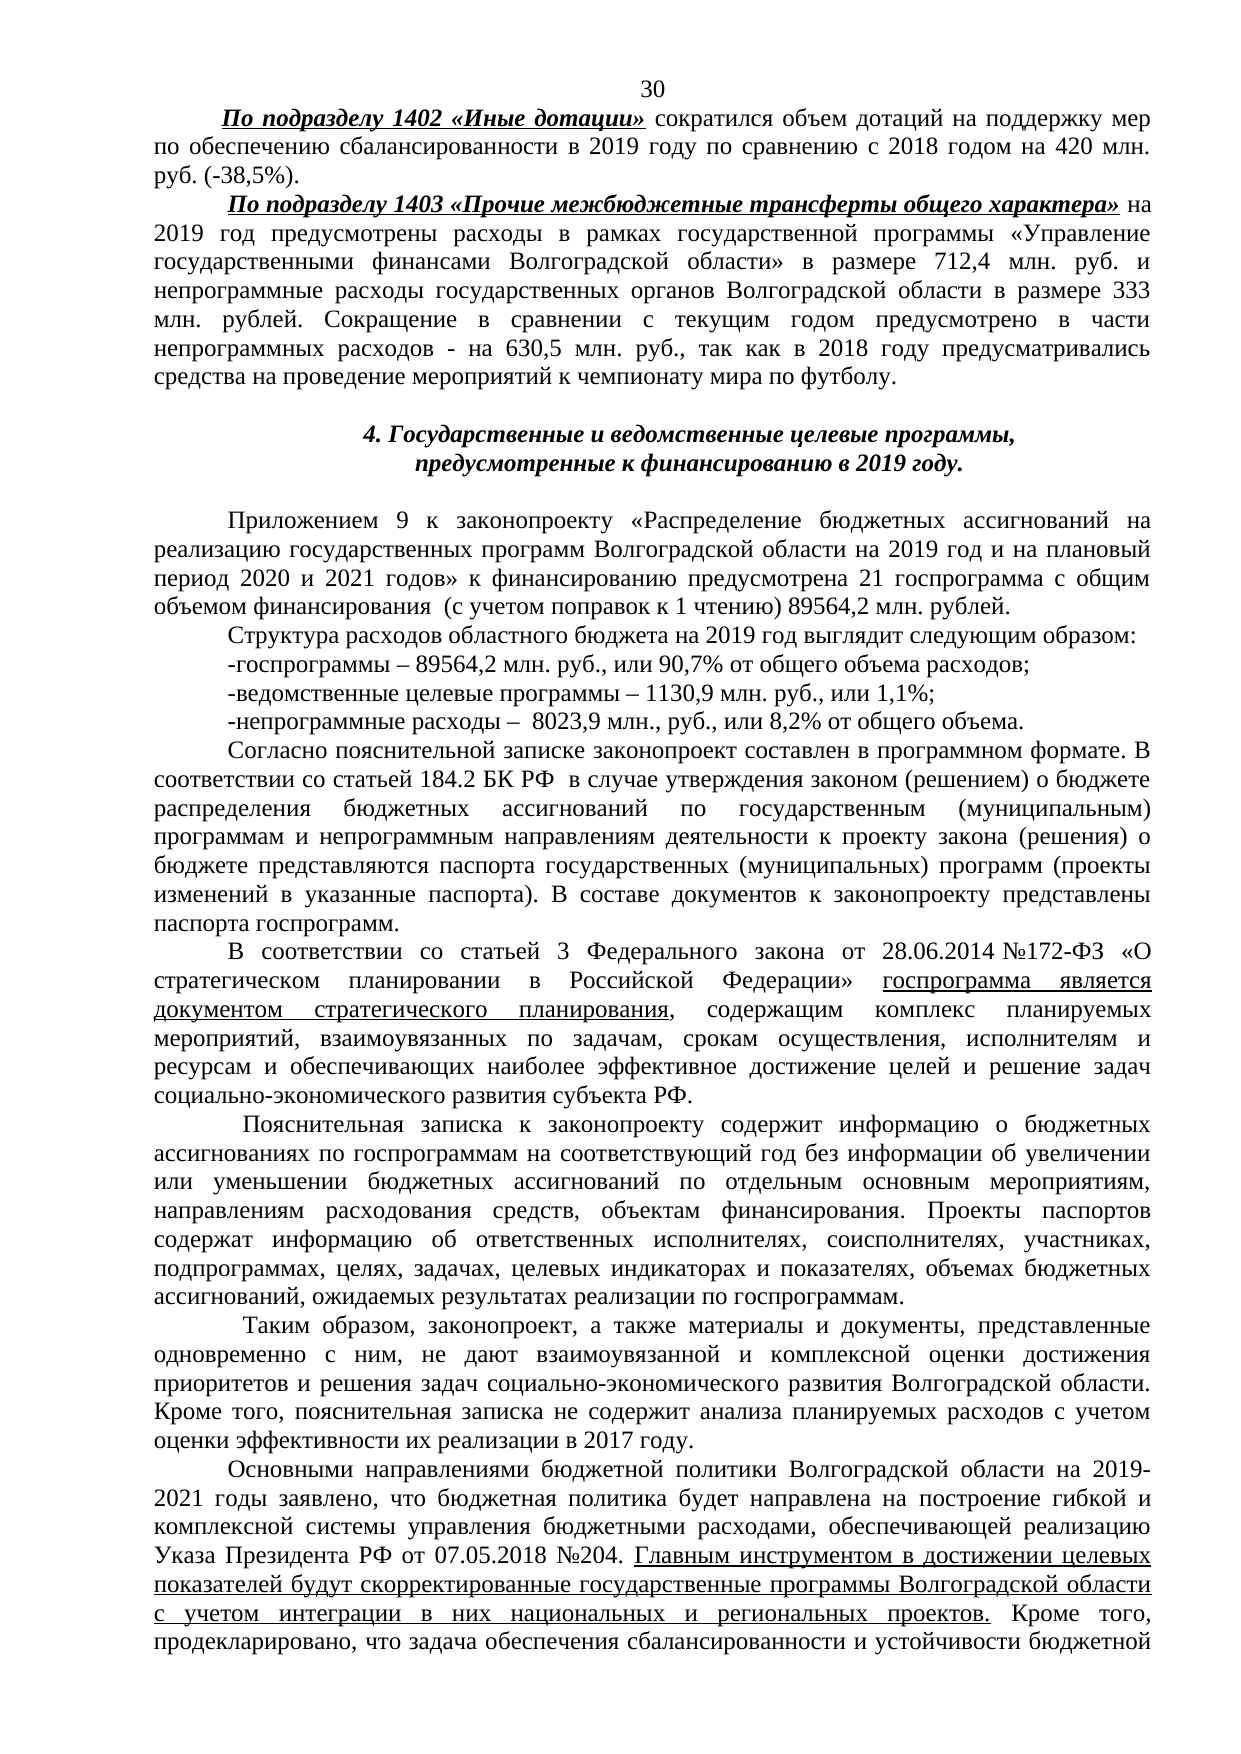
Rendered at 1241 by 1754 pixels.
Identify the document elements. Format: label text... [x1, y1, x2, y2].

text По подразделу 1402 «Иные дотации» сократился объем дотаций на поддержку мер по обеспечению сбалансированности в 2019 году по сравнению с 2018 годом на 420 млн. руб. (-38,5%). [153, 103, 1152, 189]
text В соответствии со статьей 3 Федерального закона от 28.06.2014 №172-ФЗ «О стратегическом планировании в Российской Федерации» госпрограмма является документом стратегического планирования, содержащим комплекс планируемых мероприятий, взаимоувязанных по задачам, срокам осуществления, исполнителям и ресурсам и обеспечивающих наиболее эффективное достижение целей и решение задач социально-экономического развития субъекта РФ. [153, 936, 1152, 1109]
text -госпрограммы – 89564,2 млн. руб., или 90,7% от общего объема расходов; [153, 649, 1152, 678]
text Приложением 9 к законопроекту «Распределение бюджетных ассигнований на реализацию государственных программ Волгоградской области на 2019 год и на плановый период 2020 и 2021 годов» к финансированию предусмотрена 21 госпрограмма с общим объемом финансирования (с учетом поправок к 1 чтению) 89564,2 млн. рублей. [153, 505, 1152, 620]
text -непрограммные расходы – 8023,9 млн., руб., или 8,2% от общего объема. [153, 706, 1152, 735]
text -ведомственные целевые программы – 1130,9 млн. руб., или 1,1%; [153, 678, 1152, 706]
text предусмотренные к финансированию в 2019 году. [153, 448, 1152, 476]
text Структура расходов областного бюджета на 2019 год выглядит следующим образом: [153, 620, 1152, 649]
text Таким образом, законопроект, а также материалы и документы, представленные одновременно с ним, не дают взаимоувязанной и комплексной оценки достижения приоритетов и решения задач социально-экономического развития Волгоградской области. Кроме того, пояснительная записка не содержит анализа планируемых расходов с учетом оценки эффективности их реализации в 2017 году. [153, 1310, 1152, 1454]
text Согласно пояснительной записке законопроект составлен в программном формате. В соответствии со статьей 184.2 БК РФ в случае утверждения законом (решением) о бюджете распределения бюджетных ассигнований по государственным (муниципальным) программам и непрограммным направлениям деятельности к проекту закона (решения) о бюджете представляются паспорта государственных (муниципальных) программ (проекты изменений в указанные паспорта). В составе документов к законопроекту представлены паспорта госпрограмм. [153, 735, 1152, 936]
text По подразделу 1403 «Прочие межбюджетные трансферты общего характера» на 2019 год предусмотрены расходы в рамках государственной программы «Управление государственными финансами Волгоградской области» в размере 712,4 млн. руб. и непрограммные расходы государственных органов Волгоградской области в размере 333 млн. рублей. Сокращение в сравнении с текущим годом предусмотрено в части непрограммных расходов - на 630,5 млн. руб., так как в 2018 году предусматривались средства на проведение мероприятий к чемпионату мира по футболу. [153, 189, 1152, 390]
text Пояснительная записка к законопроекту содержит информацию о бюджетных ассигнованиях по госпрограммам на соответствующий год без информации об увеличении или уменьшении бюджетных ассигнований по отдельным основным мероприятиям, направлениям расходования средств, объектам финансирования. Проекты паспортов содержат информацию об ответственных исполнителях, соисполнителях, участниках, подпрограммах, целях, задачах, целевых индикаторах и показателях, объемах бюджетных ассигнований, ожидаемых результатах реализации по госпрограммам. [153, 1109, 1152, 1310]
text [153, 1595, 1152, 1655]
text 4. Государственные и ведомственные целевые программы, [153, 419, 1152, 448]
